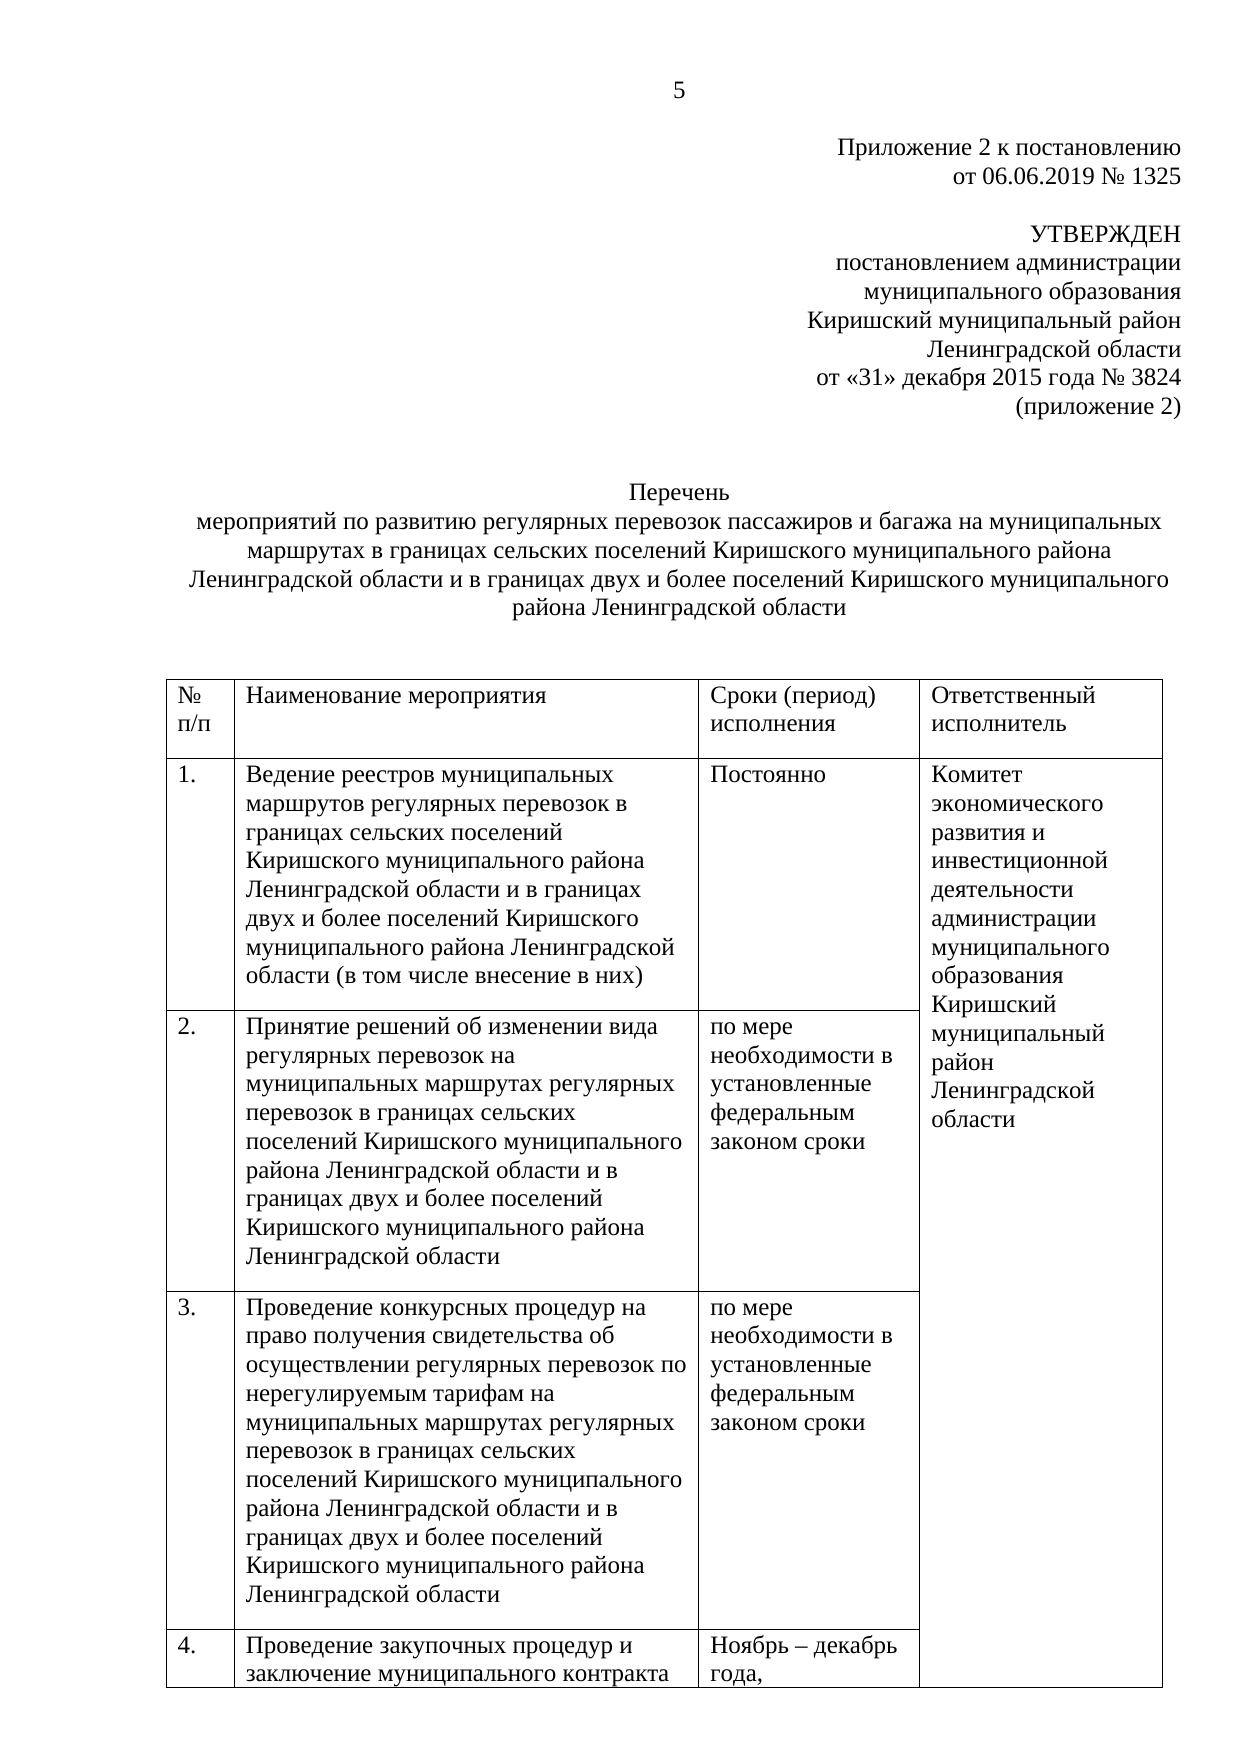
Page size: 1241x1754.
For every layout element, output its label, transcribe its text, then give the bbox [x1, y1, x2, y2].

text от «31» декабря 2015 года № 3824 [177, 362, 1181, 391]
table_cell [699, 1630, 919, 1687]
text Ленинградской области [177, 334, 1181, 362]
table_cell Принятие решений об изменении вида регулярных перевозок на муниципальных маршрутах регулярных перевозок в границах сельских поселений Киришского муниципального района Ленинградской области и в границах двух и более поселений Киришского муниципального района Ленинградской области [235, 1011, 698, 1291]
text муниципального образования [177, 276, 1181, 305]
text мероприятий по развитию регулярных перевозок пассажиров и багажа на муниципальных маршрутах в границах сельских поселений Киришского муниципального района Ленинградской области и в границах двух и более поселений Киришского муниципального района Ленинградской области [177, 506, 1181, 621]
table_cell Проведение конкурсных процедур на право получения свидетельства об осуществлении регулярных перевозок по нерегулируемым тарифам на муниципальных маршрутах регулярных перевозок в границах сельских поселений Киришского муниципального района Ленинградской области и в границах двух и более поселений Киришского муниципального района Ленинградской области [235, 1292, 698, 1629]
table_header Наименование мероприятия [235, 680, 698, 758]
table_cell Постоянно [699, 759, 919, 1010]
table_cell 2. [167, 1011, 234, 1291]
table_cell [235, 1630, 698, 1687]
text Киришский муниципальный район [177, 305, 1181, 334]
text Перечень [177, 477, 1181, 506]
table_cell Ведение реестров муниципальных маршрутов регулярных перевозок в границах сельских поселений Киришского муниципального района Ленинградской области и в границах двух и более поселений Киришского муниципального района Ленинградской области (в том числе внесение в них) [235, 759, 698, 1010]
table_cell Комитет экономического развития и инвестиционной деятельности администрации муниципального образования Киришский муниципальный район Ленинградской области [920, 759, 1162, 1687]
table_header Сроки (период) исполнения [699, 680, 919, 758]
table_cell 1. [167, 759, 234, 1010]
text Приложение 2 к постановлению [177, 132, 1181, 161]
table_cell 3. [167, 1292, 234, 1629]
table_header № п/п [167, 680, 234, 758]
text УТВЕРЖДЕН [177, 219, 1181, 247]
text (приложение 2) [177, 391, 1181, 420]
text от 06.06.2019 № 1325 [177, 161, 1181, 190]
table_cell по мере необходимости в установленные федеральным законом сроки [699, 1292, 919, 1629]
text постановлением администрации [177, 247, 1181, 276]
table_header Ответственный исполнитель [920, 680, 1162, 758]
table_cell 4. [167, 1630, 234, 1687]
table_cell по мере необходимости в установленные федеральным законом сроки [699, 1011, 919, 1291]
